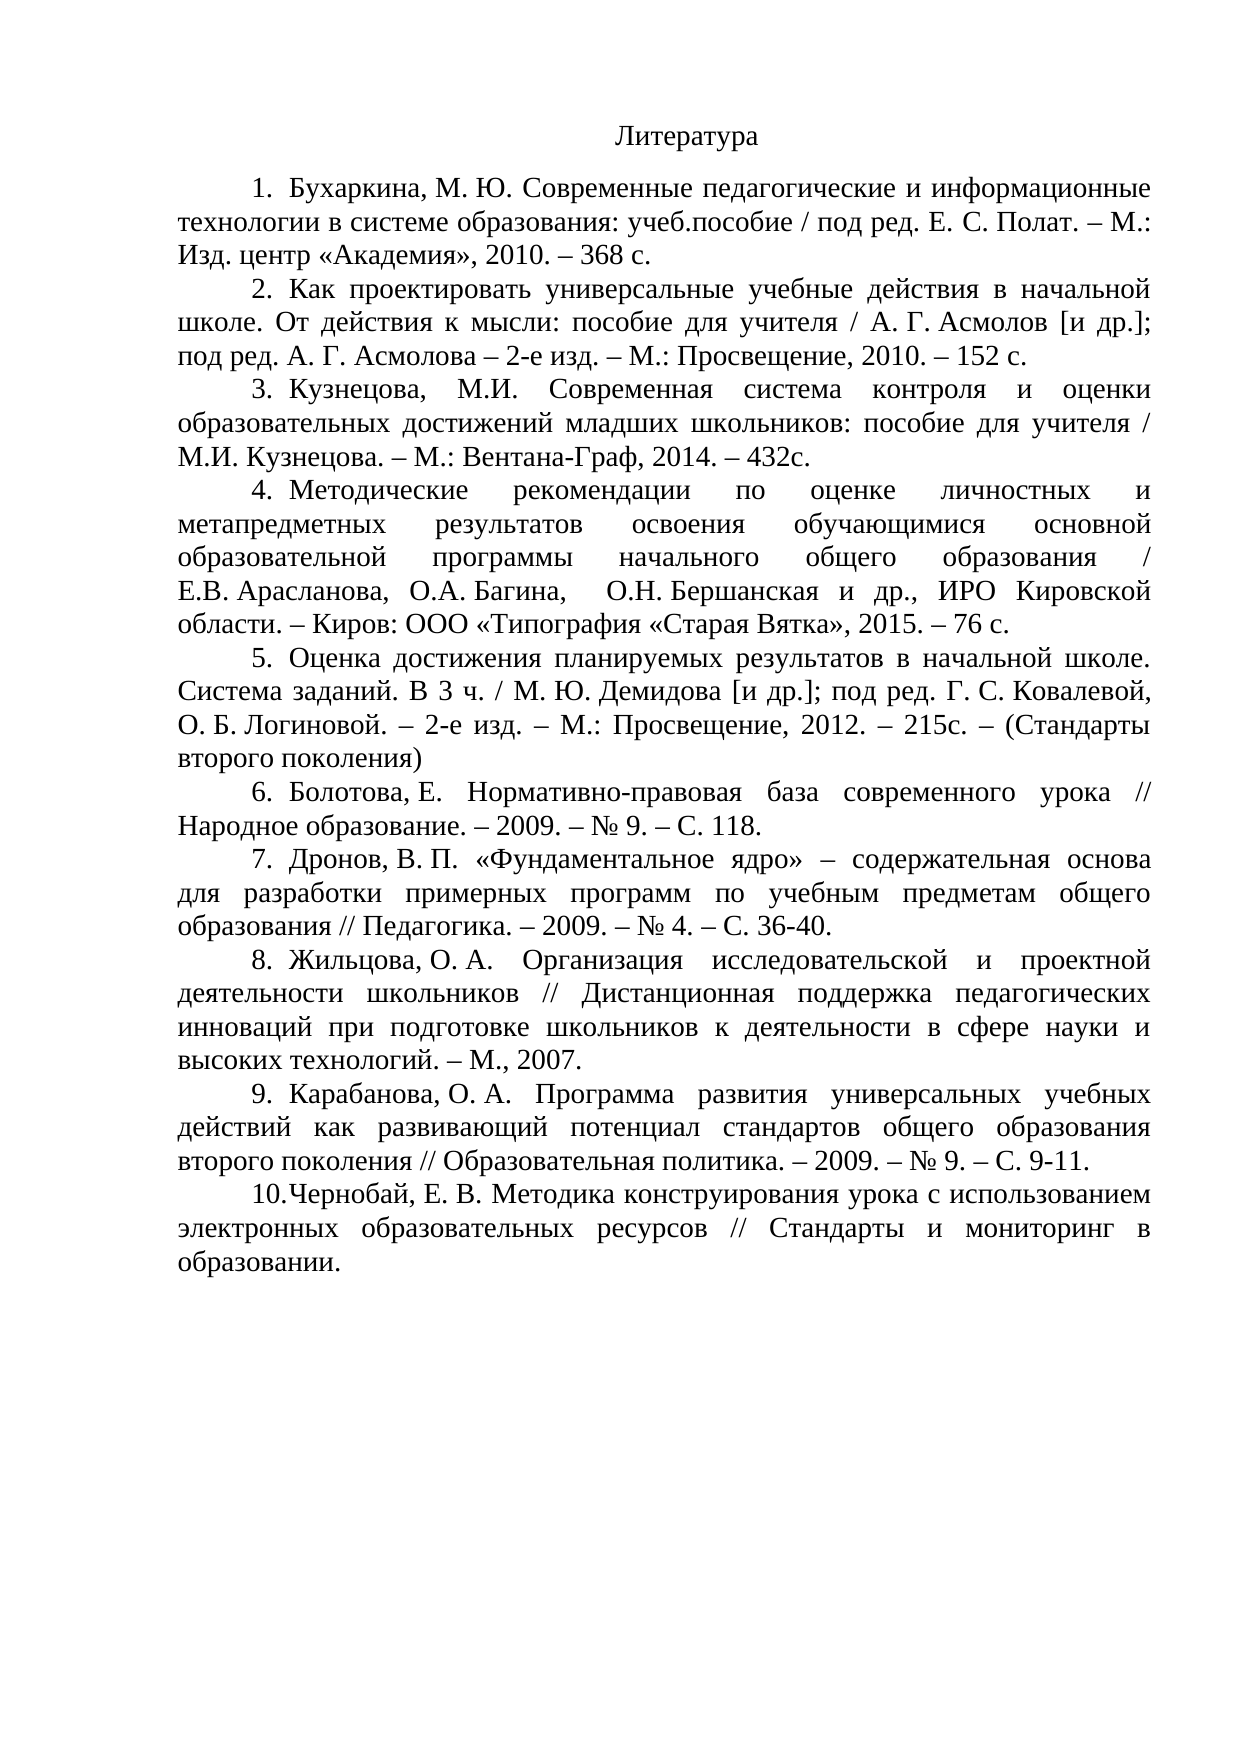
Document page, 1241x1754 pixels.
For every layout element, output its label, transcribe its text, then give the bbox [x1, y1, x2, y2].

list Методические рекомендации по оценке личностных и метапредметных результатов освоения обучающимися основной образовательной программы начального общего образования / Е.В. Арасланова, О.А. Багина, О.Н. Бершанская и др., ИРО Кировской области. – Киров: ООО «Типография «Старая Вятка», 2015. – 76 с. [177, 472, 1152, 640]
list Дронов, В. П. «Фундаментальное ядро» – содержательная основа для разработки примерных программ по учебным предметам общего образования // Педагогика. – 2009. – № 4. – С. 36-40. [177, 841, 1152, 942]
list Кузнецова, М.И. Современная система контроля и оценки образовательных достижений младших школьников: пособие для учителя / М.И. Кузнецова. – М.: Вентана-Граф, 2014. – 432с. [177, 372, 1152, 472]
list Чернобай, Е. В. Методика конструирования урока с использованием электронных образовательных ресурсов // Стандарты и мониторинг в образовании. [177, 1177, 1152, 1277]
list Бухаркина, М. Ю. Современные педагогические и информационные технологии в системе образования: учеб.пособие / под ред. Е. С. Полат. – М.: Изд. центр «Академия», 2010. – 368 с. [177, 170, 1152, 271]
list Карабанова, О. А. Программа развития универсальных учебных действий как развивающий потенциал стандартов общего образования второго поколения // Образовательная политика. – 2009. – № 9. – С. 9-11. [177, 1076, 1152, 1177]
text Литература [177, 118, 1152, 152]
list Жильцова, О. А. Организация исследовательской и проектной деятельности школьников // Дистанционная поддержка педагогических инноваций при подготовке школьников к деятельности в сфере науки и высоких технологий. – М., 2007. [177, 942, 1152, 1076]
list Оценка достижения планируемых результатов в начальной школе. Система заданий. В 3 ч. / М. Ю. Демидова [и др.]; под ред. Г. С. Ковалевой, О. Б. Логиновой. – 2-е изд. – М.: Просвещение, 2012. – 215с. – (Стандарты второго поколения) [177, 640, 1152, 774]
list Болотова, Е. Нормативно-правовая база современного урока // Народное образование. – 2009. – № 9. – С. 118. [177, 774, 1152, 841]
list Как проектировать универсальные учебные действия в начальной школе. От действия к мысли: пособие для учителя / А. Г. Асмолов [и др.]; под ред. А. Г. Асмолова – 2-е изд. – М.: Просвещение, 2010. – 152 с. [177, 271, 1152, 372]
